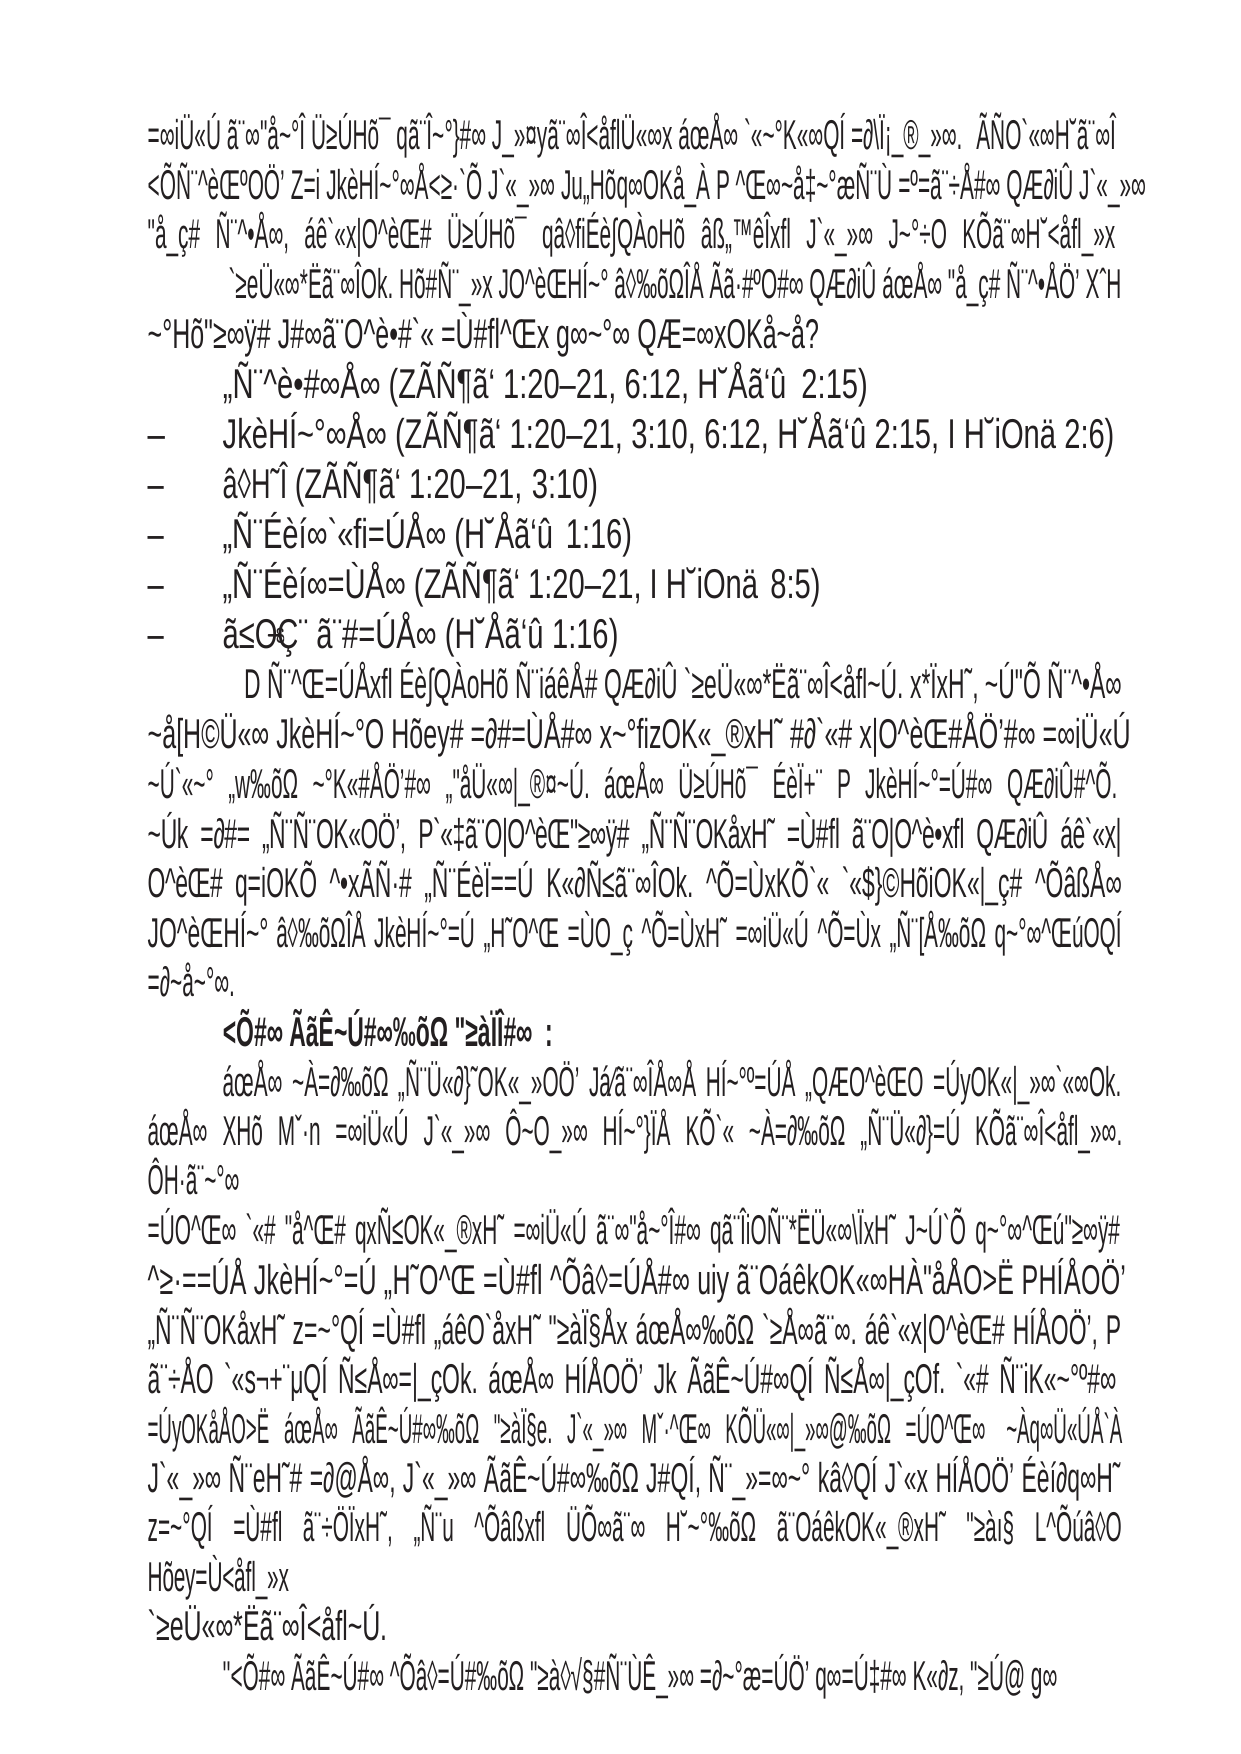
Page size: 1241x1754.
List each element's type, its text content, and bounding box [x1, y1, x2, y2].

text ~°Hõ"≥∞ÿ# J#∞ã¨O^è•#`« =Ù#ﬂ^Œx g∞~°∞ QÆ=∞xOKå~å? [147, 309, 1178, 357]
text – â◊H˜Î (ZÃÑ¶ã‘ 1:20–21, 3:10) [147, 459, 1178, 507]
text „Ñ¨Ñ¨OKåxH˜ z=~°QÍ =Ù#ﬂ „áêO`åxH˜ "≥àÏ§Åx áœÅ∞‰õΩ `≥Å∞ã¨∞. áê`«x|O^èŒ# HÍÅOÖ’, P ã¨÷ÅO `«s¬+¨μQÍ Ñ≤Å∞=|_çOk. áœÅ∞ HÍÅOÖ’ Jk ÃãÊ~Ú#∞QÍ Ñ≤Å∞|_çOf. `«# Ñ¨iK«~°º#∞ [147, 1305, 1122, 1402]
text <Õ#∞ ÃãÊ~Ú#∞‰õΩ "≥àÏÎ#∞ : [223, 1007, 1178, 1055]
text „Ñ¨^è•#∞Å∞ (ZÃÑ¶ã‘ 1:20–21, 6:12, H˘Åã‘û 2:15) [223, 359, 1178, 407]
text D Ñ¨^Œ=ÚÅxﬂ Éè∫QÀoHõ Ñ¨iáêÅ# QÆ∂iÛ `≥eÜ«∞*Ëã¨∞Î<åﬂ~Ú. x*ÏxH˜, ~Ú"Õ Ñ¨^•Å∞ [100, 659, 1122, 707]
text `≥eÜ«∞*Ëã¨∞ÎOk. Hõ#Ñ¨_»x JO^èŒHÍ~° â◊‰õΩÎÅ Ãã·#ºO#∞ QÆ∂iÛ áœÅ∞ "å_ç# Ñ¨^•ÅÖ’ XˆH [100, 259, 1122, 307]
text ~Úk =∂#= „Ñ¨Ñ¨OK«OÖ’, P`«‡ã¨O|O^èŒ"≥∞ÿ# „Ñ¨Ñ¨OKåxH˜ =Ù#ﬂ ã¨O|O^è•xﬂ QÆ∂iÛ áê`«x|O^èŒ# q=iOKÕ ^•xÃÑ·# „Ñ¨ÉèÏ==Ú K«∂Ñ≤ã¨∞ÎOk. ^Õ=ÙxKÕ`« `«$}©HõiOK«|_ç# ^ÕâßÅ∞ JO^èŒHÍ~° â◊‰õΩÎÅ JkèHÍ~°=Ú „H˜O^Œ =ÙO_ç ^Õ=ÙxH˜ =∞iÜ«Ú ^Õ=Ùx „Ñ¨[Å‰õΩ q~°∞^ŒúOQÍ =∂~å~°∞. [147, 809, 1122, 1005]
text – „Ñ¨Éèí∞`«ﬁ=ÚÅ∞ (H˘Åã‘û 1:16) [147, 509, 1178, 557]
text =ÚO^Œ∞ `«# "å^Œ# qxÑ≤OK«_®xH˜ =∞iÜ«Ú ã¨∞"å~°Î#∞ qã¨ÎiOÑ¨*ËÜ«∞\ÏxH˜ J~Ú`Õ q~°∞^Œú"≥∞ÿ# [147, 1205, 1178, 1253]
text `≥eÜ«∞*Ëã¨∞Î<åﬂ~Ú. [147, 1602, 1178, 1649]
text – ã≤OÇ¨ ã¨#=ÚÅ∞ (H˘Åã‘û 1:16) [147, 609, 1178, 657]
text ~Ú`«~° „w‰õΩ ~°K«#ÅÖ’#∞ „"åÜ«∞|_®¤~Ú. áœÅ∞ Ü≥ÚHõ¯ ÉèÏ+¨ P JkèHÍ~°=Ú#∞ QÆ∂iÛ#^Õ. [147, 759, 1178, 807]
text ~å[H©Ü«∞ JkèHÍ~°O Hõey# =∂#=ÙÅ#∞ x~°ﬁzOK«_®xH˜ #∂`«# x|O^èŒ#ÅÖ’#∞ =∞iÜ«Ú [147, 709, 1178, 757]
text – JkèHÍ~°∞Å∞ (ZÃÑ¶ã‘ 1:20–21, 3:10, 6:12, H˘Åã‘û 2:15, I H˘iOnä 2:6) [147, 409, 1178, 457]
subtitle =∞iÜ«Ú ã¨∞"å~°Î Ü≥ÚHõ¯ qã¨Î~°}#∞ J_»¤yã¨∞Î<åﬂÜ«∞x áœÅ∞ `«~°K«∞QÍ =∂\Ï¡_®_»∞. ÃÑO`«∞H˘ã¨∞Î [147, 112, 1178, 158]
text ^≥·==ÚÅ JkèHÍ~°=Ú „H˜O^Œ =Ù#ﬂ ^Õâ◊=ÚÅ#∞ uiy ã¨OáêkOK«∞HÀ"åÅO>Ë PHÍÅOÖ’ [147, 1255, 1178, 1303]
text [147, 1652, 1178, 1699]
text áœÅ∞ ~À=∂‰õΩ „Ñ¨Ü«∂}˜OK«_»OÖ’ Já⁄ã¨∞ÎÅ∞Å HÍ~°º=ÚÅ „QÆO^èŒO =ÚyOK«|_»∞`«∞Ok. áœÅ∞ XHõ Mˇ·n =∞iÜ«Ú J`«_»∞ Ô~O_»∞ HÍ~°}ÏÅ KÕ`« ~À=∂‰õΩ „Ñ¨Ü«∂}=Ú KÕã¨∞Î<åﬂ_»∞. ÔH·ã¨~°∞ [147, 1057, 1122, 1203]
text – „Ñ¨Éèí∞=ÙÅ∞ (ZÃÑ¶ã‘ 1:20–21, I H˘iOnä 8:5) [147, 559, 1178, 607]
text <ÕÑ¨^èŒºOÖ’ Z=i JkèHÍ~°∞Å<≥·`Õ J`«_»∞ Ju„Hõq∞OKå_À P ^Œ∞~å‡~°æÑ¨Ù =º=ã¨÷Å#∞ QÆ∂iÛ J`«_»∞ "å_ç# Ñ¨^•Å∞, áê`«x|O^èŒ# Ü≥ÚHõ¯ qâ◊ﬁÉè∫QÀoHõ âß„™êÎxﬂ J`«_»∞ J~°÷O KÕã¨∞H˘<åﬂ_»x [147, 161, 1158, 258]
text =ÚyOKåÅO>Ë áœÅ∞ ÃãÊ~Ú#∞‰õΩ "≥àÏ§e. J`«_»∞ Mˇ·^Œ∞ KÕÜ«∞|_»∞@‰õΩ =ÚO^Œ∞ ~Àq∞Ü«ÚÅ`À J`«_»∞ Ñ¨eH˜# =∂@Å∞, J`«_»∞ ÃãÊ~Ú#∞‰õΩ J#QÍ, Ñ¨_»=∞~° kâ◊QÍ J`«x HÍÅOÖ’ Éèí∂q∞H˜ z=~°QÍ =Ù#ﬂ ã¨÷ÖÏxH˜, „Ñ¨u ^Õâßxﬂ ÜÕ∞ã¨∞ H˘~°‰õΩ ã¨OáêkOK«_®xH˜ "≥àı§ L^Õúâ◊O Hõey=Ù<åﬂ_»x [147, 1404, 1122, 1600]
